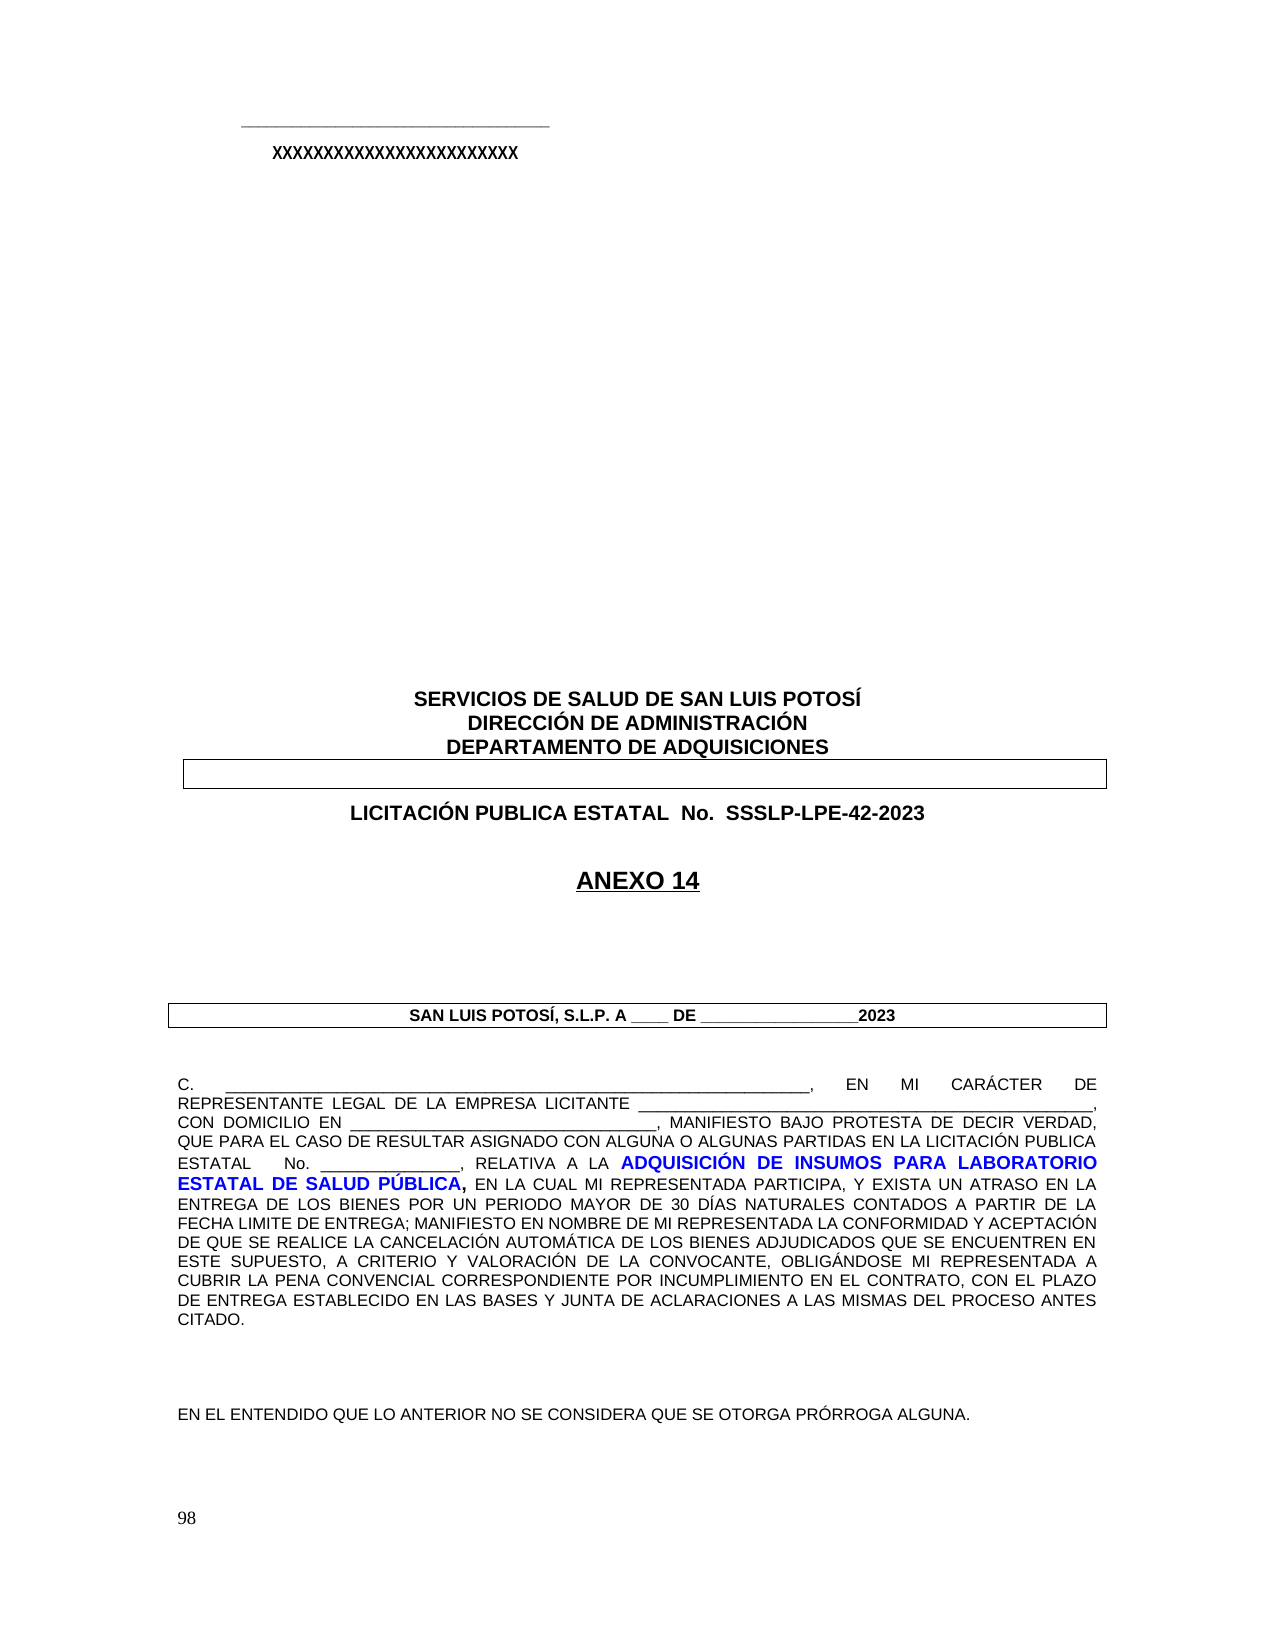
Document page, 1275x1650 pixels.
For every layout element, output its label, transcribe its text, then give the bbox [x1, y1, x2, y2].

subtitle SAN LUIS POTOSÍ, S.L.P. A ____ DE _________________2023 [169, 1004, 1106, 1027]
text DEPARTAMENTO DE ADQUISICIONES [177, 735, 1098, 759]
text DIRECCIÓN DE ADMINISTRACIÓN [177, 711, 1098, 735]
text C. _______________________________________________________________, EN MI CARÁCTER DE REPRESENTANTE LEGAL DE LA EMPRESA LICITANTE _________________________________________________, CON DOMICILIO EN _________________________________, MANIFIESTO BAJO PROTESTA DE DECIR VERDAD, QUE PARA EL CASO DE RESULTAR ASIGNADO CON ALGUNA O ALGUNAS PARTIDAS EN LA LICITACIÓN PUBLICA ESTATAL No. _______________, RELATIVA A LA ADQUISICIÓN DE INSUMOS PARA LABORATORIO ESTATAL DE SALUD PÚBLICA, EN LA CUAL MI REPRESENTADA PARTICIPA, Y EXISTA UN ATRASO EN LA ENTREGA DE LOS BIENES POR UN PERIODO MAYOR DE 30 DÍAS NATURALES CONTADOS A PARTIR DE LA FECHA LIMITE DE ENTREGA; MANIFIESTO EN NOMBRE DE MI REPRESENTADA LA CONFORMIDAD Y ACEPTACIÓN DE QUE SE REALICE LA CANCELACIÓN AUTOMÁTICA DE LOS BIENES ADJUDICADOS QUE SE ENCUENTREN EN ESTE SUPUESTO, A CRITERIO Y VALORACIÓN DE LA CONVOCANTE, OBLIGÁNDOSE MI REPRESENTADA A CUBRIR LA PENA CONVENCIAL CORRESPONDIENTE POR INCUMPLIMIENTO EN EL CONTRATO, CON EL PLAZO DE ENTREGA ESTABLECIDO EN LAS BASES Y JUNTA DE ACLARACIONES A LAS MISMAS DEL PROCESO ANTES CITADO. [177, 1075, 1098, 1329]
text ANEXO 14 [177, 866, 1098, 895]
text LICITACIÓN PUBLICA ESTATAL No. SSSLP-LPE-42-2023 [177, 801, 1098, 825]
text SERVICIOS DE SALUD DE SAN LUIS POTOSÍ [177, 687, 1098, 711]
text EN EL ENTENDIDO QUE LO ANTERIOR NO SE CONSIDERA QUE SE OTORGA PRÓRROGA ALGUNA. [177, 1404, 1098, 1424]
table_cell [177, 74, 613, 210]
